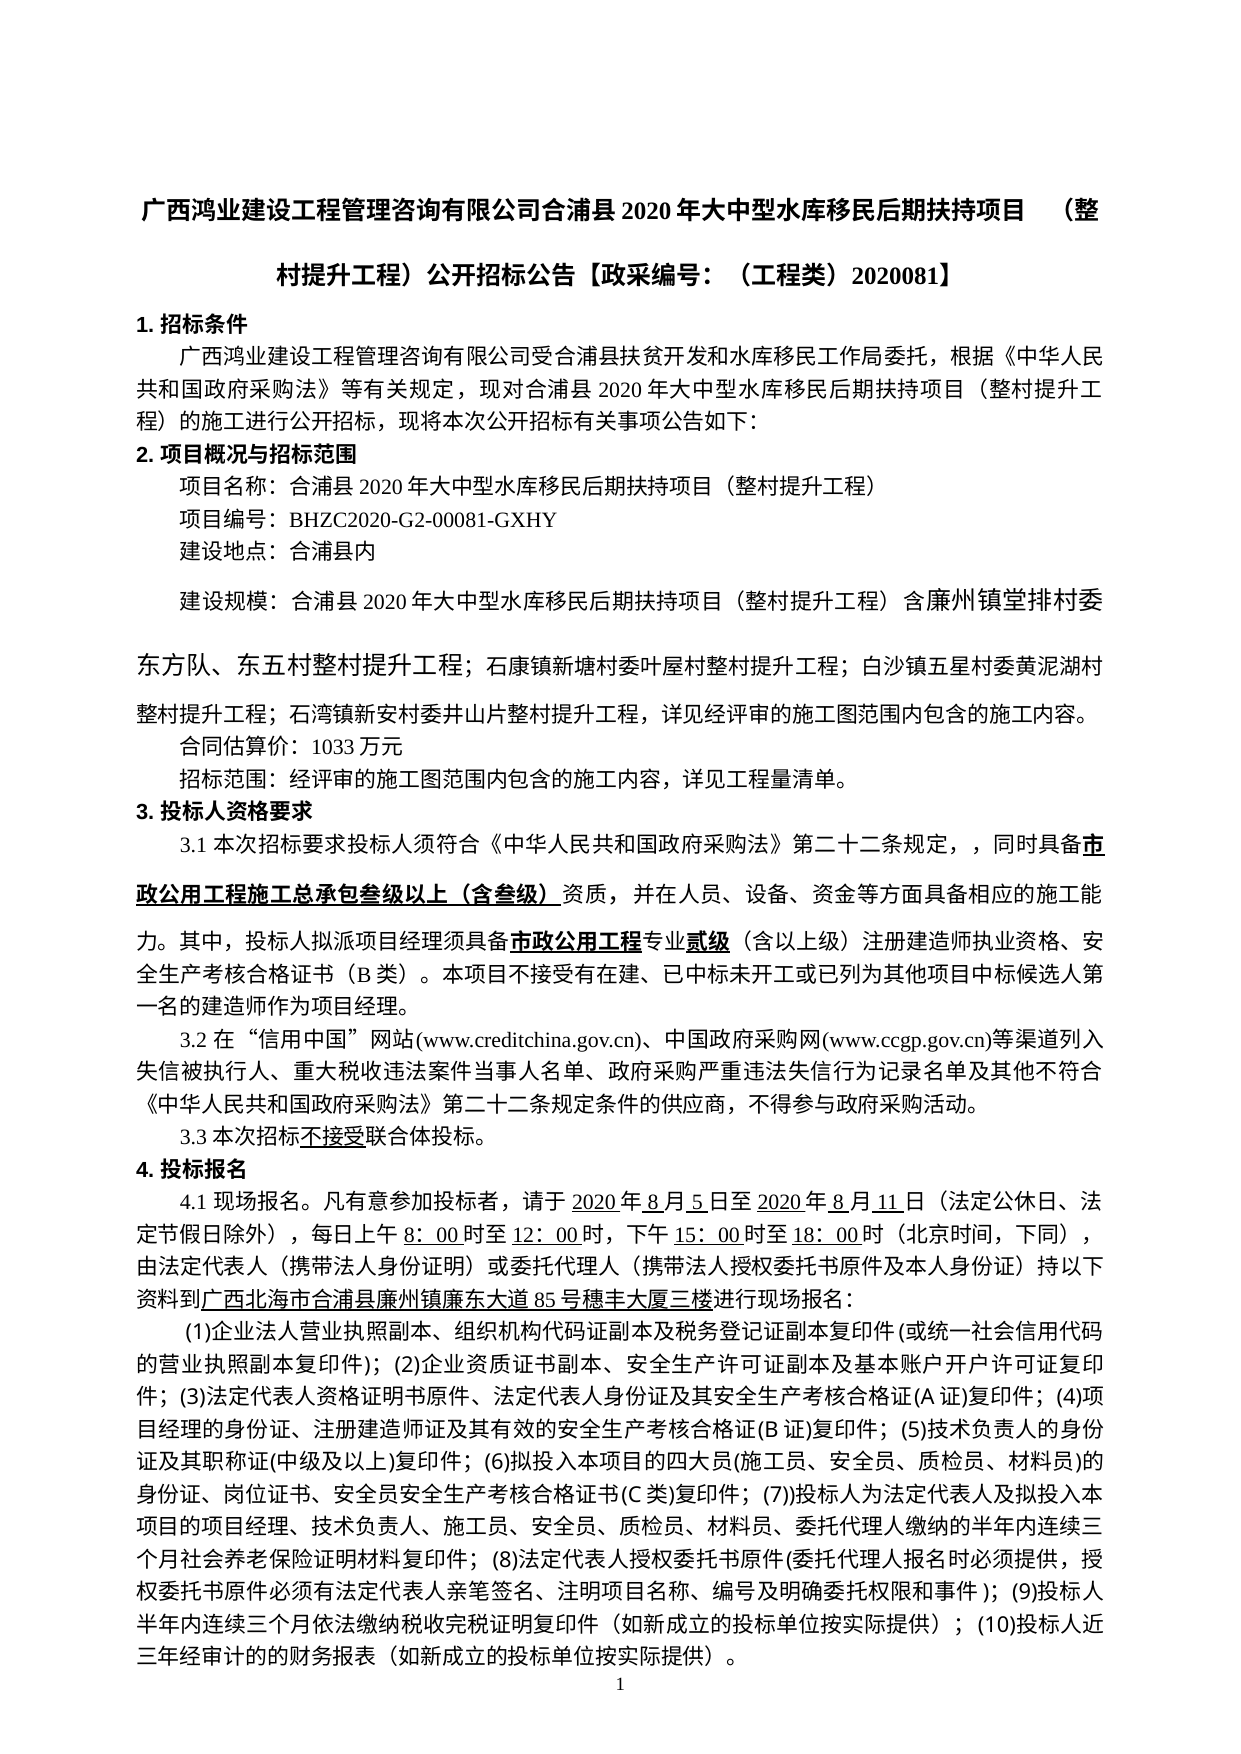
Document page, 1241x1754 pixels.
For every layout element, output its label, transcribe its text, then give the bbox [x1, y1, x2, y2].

text 建设地点：合浦县内 [136, 534, 1104, 566]
text 招标范围：经评审的施工图范围内包含的施工内容，详见工程量清单。 [136, 761, 1104, 794]
text 3.2 在“信用中国”网站(www.creditchina.gov.cn)、中国政府采购网(www.ccgp.gov.cn)等渠道列入失信被执行人、重大税收违法案件当事人名单、政府采购严重违法失信行为记录名单及其他不符合《中华人民共和国政府采购法》第二十二条规定条件的供应商，不得参与政府采购活动。 [136, 1021, 1104, 1119]
subtitle 2. 项目概况与招标范围 [136, 436, 1104, 469]
subtitle 3. 投标人资格要求 [136, 794, 1104, 826]
text 3.1 本次招标要求投标人须符合《中华人民共和国政府采购法》第二十二条规定，，同时具备市政公用工程施工总承包叁级以上（含叁级）资质，并在人员、设备、资金等方面具备相应的施工能力。其中，投标人拟派项目经理须具备市政公用工程专业贰级（含以上级）注册建造师执业资格、安全生产考核合格证书（B类）。本项目不接受有在建、已中标未开工或已列为其他项目中标候选人第一名的建造师作为项目经理。 [136, 826, 1104, 1021]
text 3.3 本次招标不接受联合体投标。 [136, 1119, 1104, 1151]
text 项目名称：合浦县2020年大中型水库移民后期扶持项目（整村提升工程） [136, 469, 1104, 501]
text 合同估算价：1033万元 [136, 729, 1104, 761]
text 4.1 现场报名。凡有意参加投标者，请于2020年 8 月 5 日至2020年 8 月 11 日（法定公休日、法定节假日除外），每日上午8：00 时至12：00时，下午15：00时至18：00时（北京时间，下同），由法定代表人（携带法人身份证明）或委托代理人（携带法人授权委托书原件及本人身份证）持以下资料到广西北海市合浦县廉州镇廉东大道85号穗丰大厦三楼进行现场报名： [136, 1184, 1104, 1314]
subtitle 1. 招标条件 [136, 306, 1104, 339]
text 广西鸿业建设工程管理咨询有限公司受合浦县扶贫开发和水库移民工作局委托，根据《中华人民共和国政府采购法》等有关规定，现对合浦县2020年大中型水库移民后期扶持项目（整村提升工程）的施工进行公开招标，现将本次公开招标有关事项公告如下： [136, 339, 1104, 436]
text (1)企业法人营业执照副本、组织机构代码证副本及税务登记证副本复印件(或统一社会信用代码的营业执照副本复印件)；(2)企业资质证书副本、安全生产许可证副本及基本账户开户许可证复印件；(3)法定代表人资格证明书原件、法定代表人身份证及其安全生产考核合格证(A证)复印件；(4)项目经理的身份证、注册建造师证及其有效的安全生产考核合格证(B证)复印件；(5)技术负责人的身份证及其职称证(中级及以上)复印件；(6)拟投入本项目的四大员(施工员、安全员、质检员、材料员)的身份证、岗位证书、安全员安全生产考核合格证书(C类)复印件；(7))投标人为法定代表人及拟投入本项目的项目经理、技术负责人、施工员、安全员、质检员、材料员、委托代理人缴纳的半年内连续三个月社会养老保险证明材料复印件；(8)法定代表人授权委托书原件(委托代理人报名时必须提供，授权委托书原件必须有法定代表人亲笔签名、注明项目名称、编号及明确委托权限和事件)；(9)投标人半年内连续三个月依法缴纳税收完税证明复印件（如新成立的投标单位按实际提供）；(10)投标人近三年经审计的的财务报表（如新成立的投标单位按实际提供）。 [136, 1314, 1104, 1671]
text 建设规模：合浦县2020年大中型水库移民后期扶持项目（整村提升工程）含廉州镇堂排村委东方队、东五村整村提升工程；石康镇新塘村委叶屋村整村提升工程；白沙镇五星村委黄泥湖村整村提升工程；石湾镇新安村委井山片整村提升工程，详见经评审的施工图范围内包含的施工内容。 [136, 566, 1104, 729]
text 广西鸿业建设工程管理咨询有限公司合浦县2020年大中型水库移民后期扶持项目 （整村提升工程）公开招标公告【政采编号：（工程类）2020081】 [136, 176, 1104, 306]
text 项目编号：BHZC2020-G2-00081-GXHY [136, 501, 1104, 534]
subtitle 4. 投标报名 [136, 1151, 1104, 1184]
